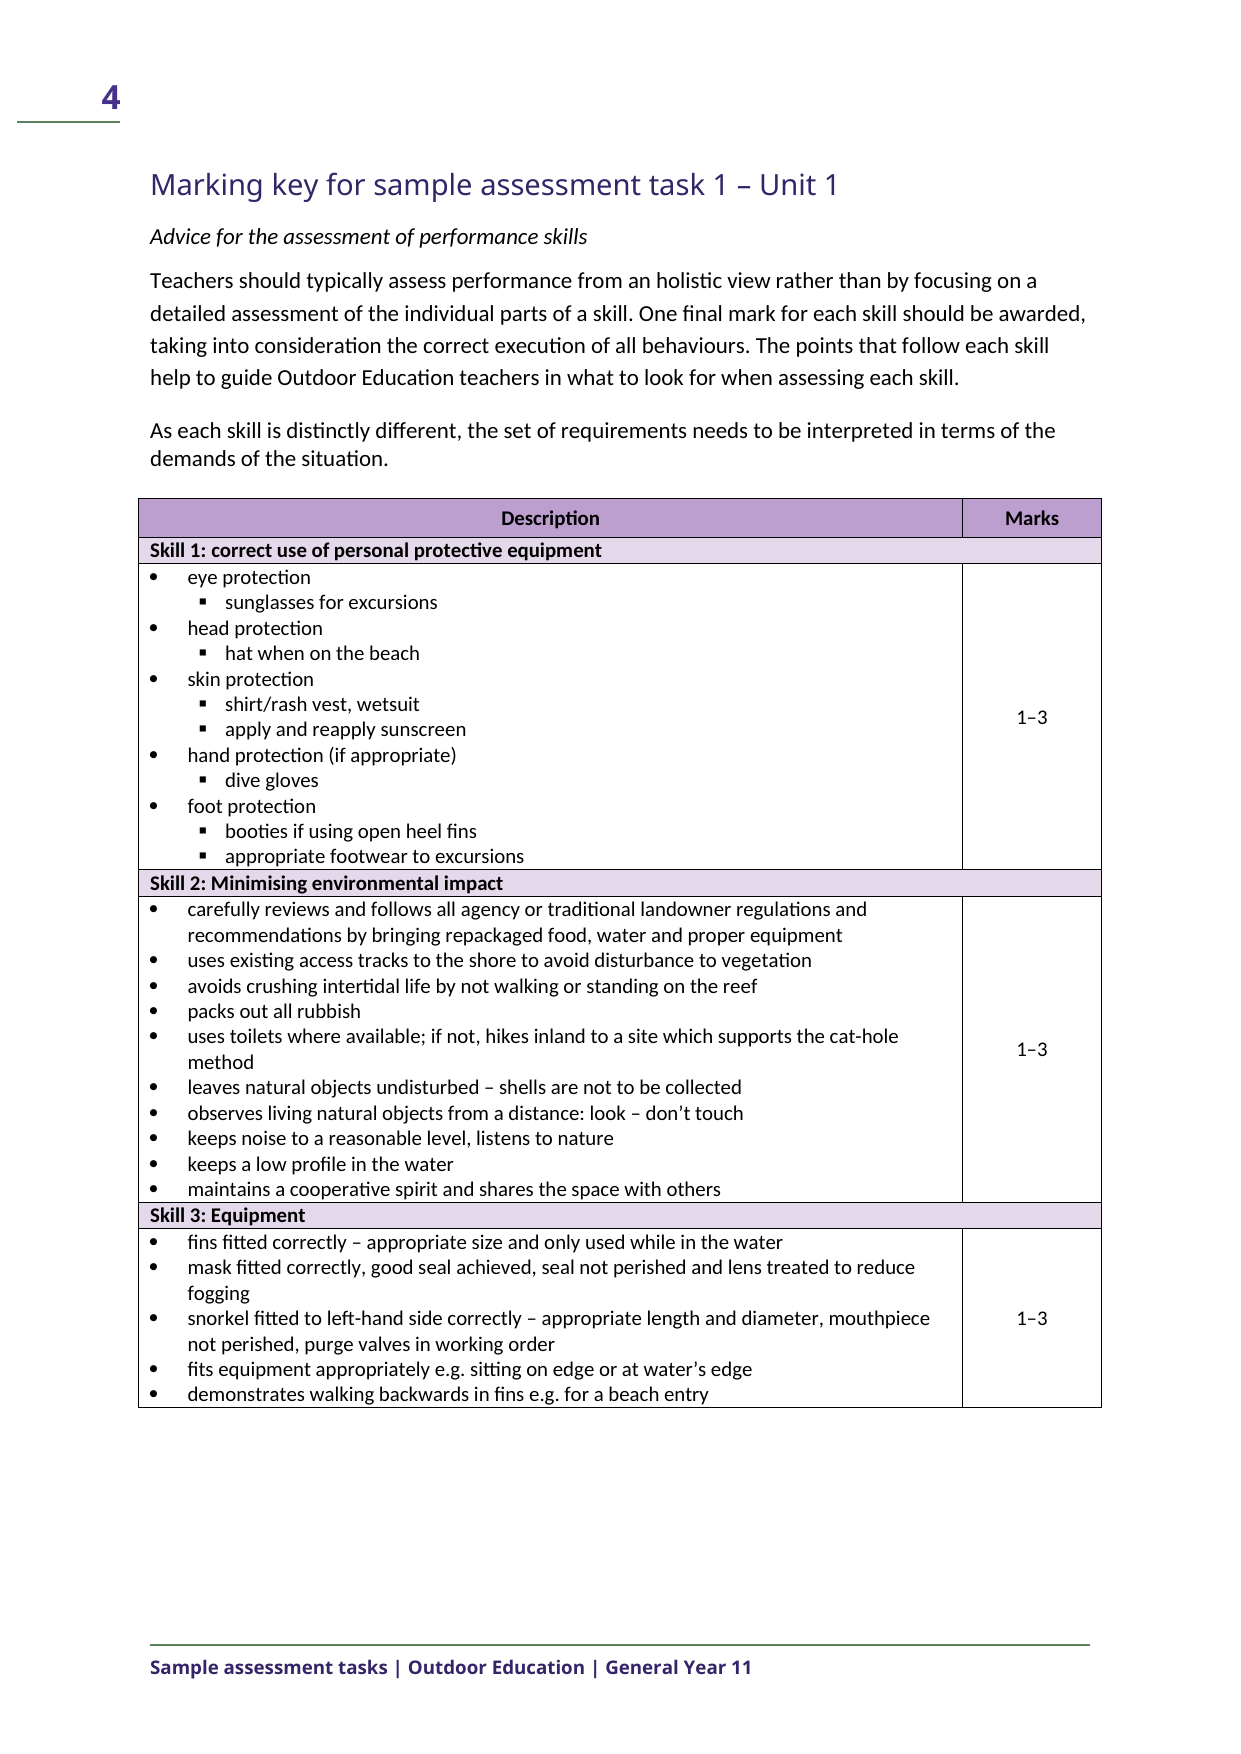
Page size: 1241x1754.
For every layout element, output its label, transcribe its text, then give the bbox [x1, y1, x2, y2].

table_cell Skill 2: Minimising environmental impact [139, 870, 1101, 896]
table_cell eye protection sunglasses for excursions head protection hat when on the beach skin protection shirt/rash vest, wetsuit apply and reapply sunscreen hand protection (if appropriate) dive gloves foot protection booties if using open heel fins appropriate footwear to excursions [139, 564, 962, 869]
table_cell 1–3 [963, 564, 1101, 869]
text Advice for the assessment of performance skills [150, 222, 1090, 250]
table_cell 1–3 [963, 1229, 1101, 1407]
table_cell carefully reviews and follows all agency or traditional landowner regulations and recommendations by bringing repackaged food, water and proper equipment uses existing access tracks to the shore to avoid disturbance to vegetation avoids crushing intertidal life by not walking or standing on the reef packs out all rubbish uses toilets where available; if not, hikes inland to a site which supports the cat-hole method leaves natural objects undisturbed – shells are not to be collected observes living natural objects from a distance: look – don’t touch keeps noise to a reasonable level, listens to nature keeps a low profile in the water maintains a cooperative spirit and shares the space with others [139, 897, 962, 1202]
text Marking key for sample assessment task 1 – Unit 1 [150, 164, 1090, 203]
table_header Description [139, 499, 962, 537]
table_cell 1–3 [963, 897, 1101, 1202]
table_cell Skill 1: correct use of personal protective equipment [139, 538, 1101, 563]
text Teachers should typically assess performance from an holistic view rather than by focusing on a detailed assessment of the individual parts of a skill. One final mark for each skill should be awarded, taking into consideration the correct execution of all behaviours. The points that follow each skill help to guide Outdoor Education teachers in what to look for when assessing each skill. [150, 267, 1090, 391]
table_cell Skill 3: Equipment [139, 1203, 1101, 1228]
table_cell fins fitted correctly – appropriate size and only used while in the water mask fitted correctly, good seal achieved, seal not perished and lens treated to reduce fogging snorkel fitted to left-hand side correctly – appropriate length and diameter, mouthpiece not perished, purge valves in working order fits equipment appropriately e.g. sitting on edge or at water’s edge demonstrates walking backwards in fins e.g. for a beach entry [139, 1229, 962, 1407]
text As each skill is distinctly different, the set of requirements needs to be interpreted in terms of the demands of the situation. [150, 416, 1147, 472]
table_header Marks [963, 499, 1101, 537]
